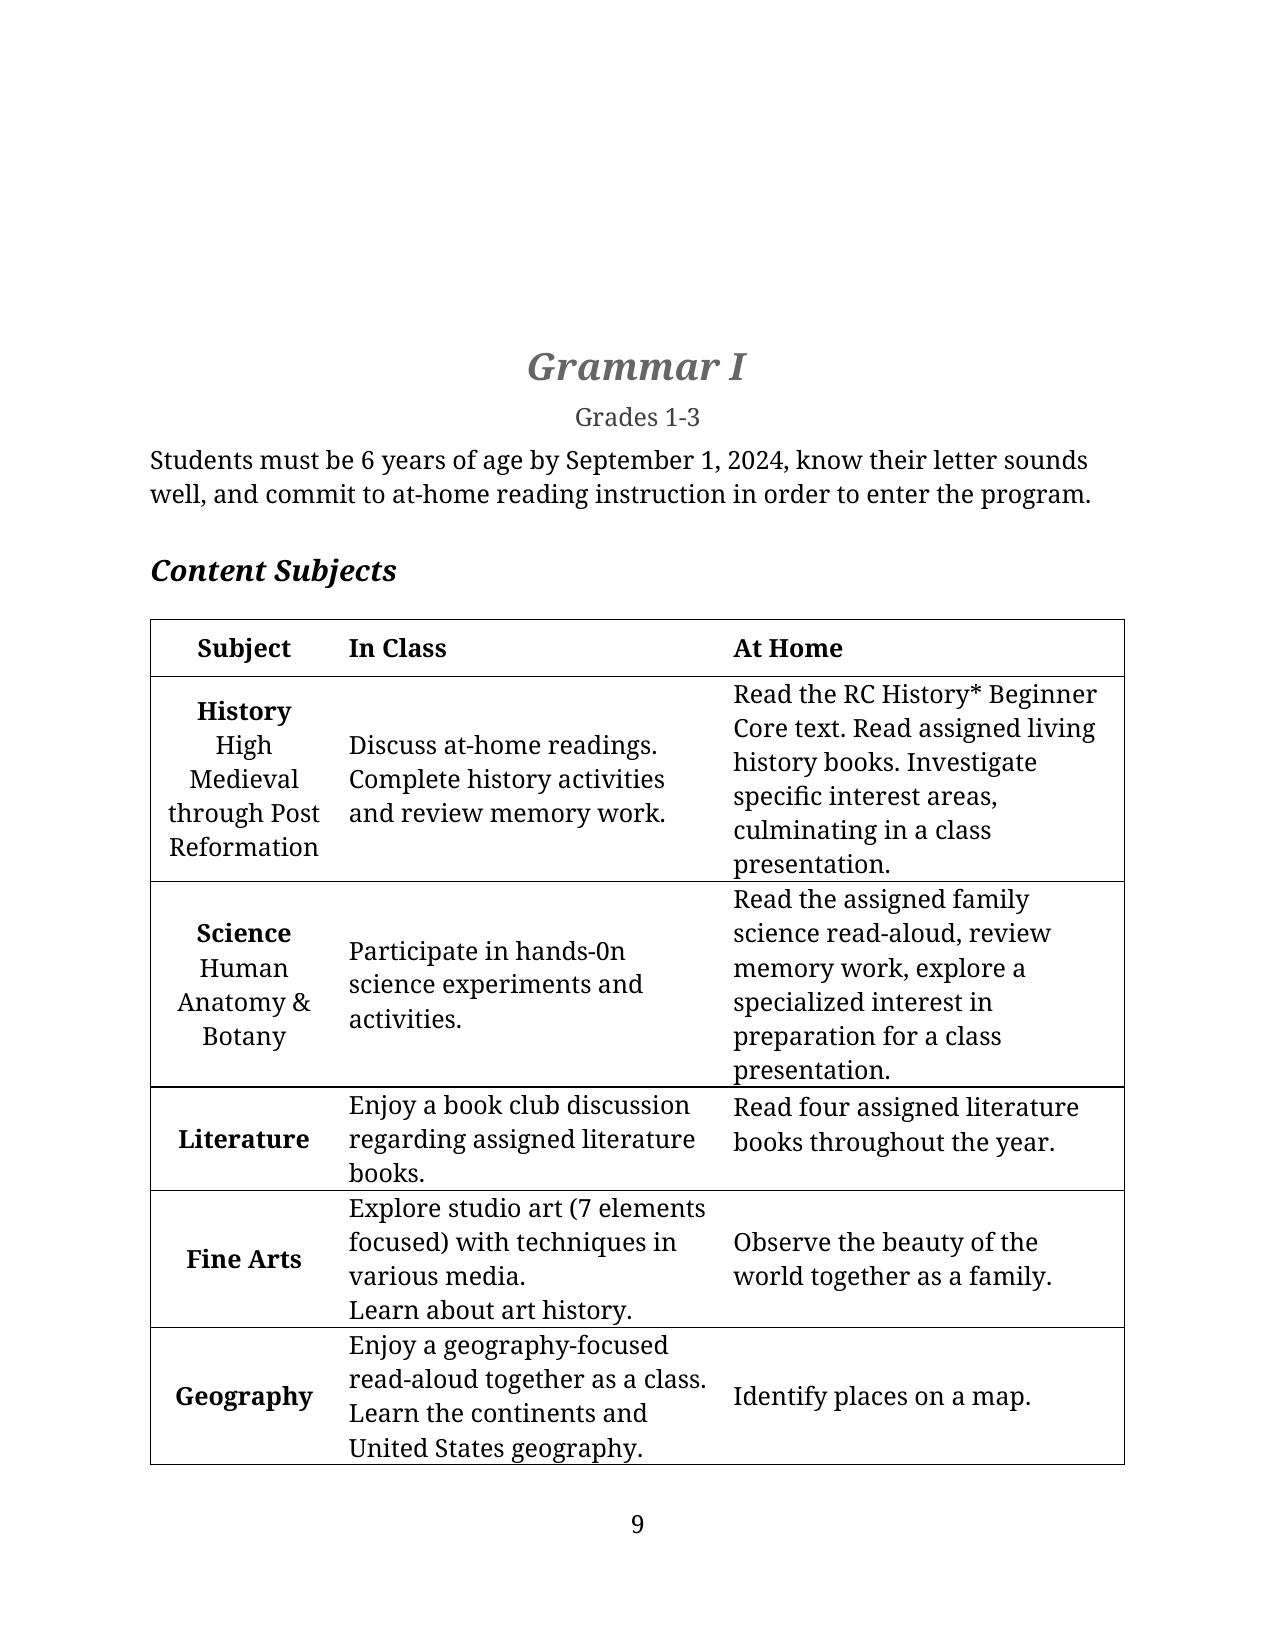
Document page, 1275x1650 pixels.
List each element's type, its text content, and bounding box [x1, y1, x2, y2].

table_cell Literature [151, 1088, 337, 1190]
table_cell Participate in hands-0n science experiments and activities. [338, 882, 722, 1086]
subtitle Grades 1-3 [150, 400, 1125, 434]
table_cell Read the assigned family science read-aloud, review memory work, explore a specialized interest in preparation for a class presentation. [722, 882, 1124, 1086]
table_cell Identify places on a map. [722, 1328, 1124, 1464]
table_cell Explore studio art (7 elements focused) with techniques in various media. Learn about art history. [338, 1191, 722, 1327]
subtitle Grammar I [150, 341, 1125, 392]
table_cell Geography [151, 1328, 337, 1464]
table_header In Class [338, 620, 722, 676]
table_cell Fine Arts [151, 1191, 337, 1327]
table_cell Read the RC History* Beginner Core text. Read assigned living history books. Investigate specific interest areas, culminating in a class presentation. [722, 677, 1124, 881]
table_cell Enjoy a book club discussion regarding assigned literature books. [338, 1088, 722, 1190]
table_cell Observe the beauty of the world together as a family. [722, 1191, 1124, 1327]
table_header Subject [151, 620, 337, 676]
text Content Subjects [150, 550, 1125, 590]
table_cell Discuss at-home readings. Complete history activities and review memory work. [338, 677, 722, 881]
table_cell Read four assigned literature books throughout the year. [722, 1088, 1124, 1190]
table_cell Science Human Anatomy & Botany [151, 882, 337, 1086]
table_header At Home [722, 620, 1124, 676]
table_cell Enjoy a geography-focused read-aloud together as a class. Learn the continents and United States geography. [338, 1328, 722, 1464]
table_cell History High Medieval through Post Reformation [151, 677, 337, 881]
text Students must be 6 years of age by September 1, 2024, know their letter sounds well, and commit to at-home reading instruction in order to enter the program. [150, 442, 1125, 511]
